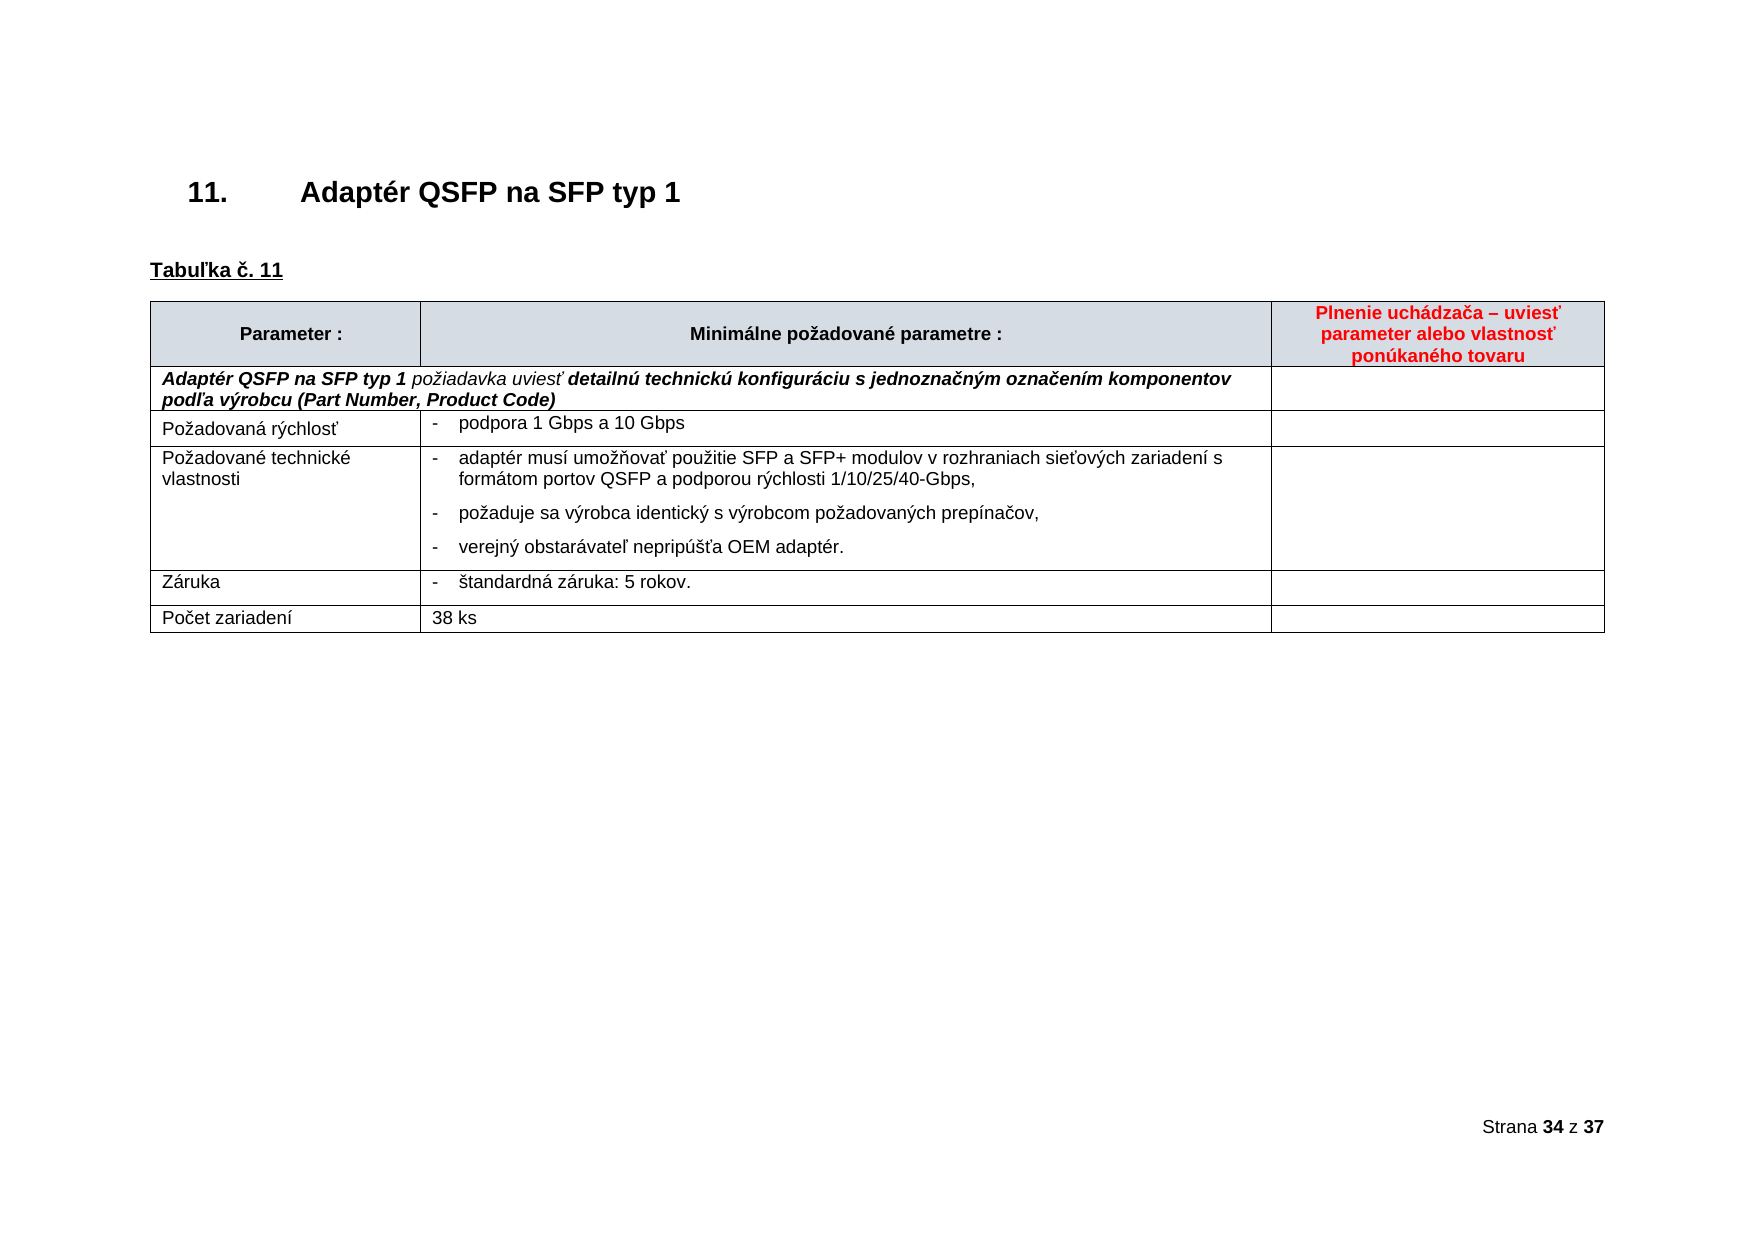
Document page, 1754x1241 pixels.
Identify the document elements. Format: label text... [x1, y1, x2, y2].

table_header Parameter : [151, 302, 420, 366]
table_cell adaptér musí umožňovať použitie SFP a SFP+ modulov v rozhraniach sieťových zariadení s formátom portov QSFP a podporou rýchlosti 1/10/25/40-Gbps, požaduje sa výrobca identický s výrobcom požadovaných prepínačov, verejný obstarávateľ nepripúšťa OEM adaptér. [421, 447, 1271, 570]
table_cell Záruka [151, 571, 420, 605]
table_cell [1272, 447, 1604, 570]
table_cell [1272, 571, 1604, 605]
subtitle Adaptér QSFP na SFP typ 1 [187, 175, 1604, 208]
table_cell [1272, 411, 1604, 446]
table_header Minimálne požadované parametre : [421, 302, 1271, 366]
table_cell Požadovaná rýchlosť [151, 411, 420, 446]
table_cell 38 ks [421, 606, 1271, 632]
text Tabuľka č. 11 [150, 258, 1604, 282]
table_header Plnenie uchádzača – uviesť parameter alebo vlastnosť ponúkaného tovaru [1272, 302, 1604, 366]
table_cell štandardná záruka: 5 rokov. [421, 571, 1271, 605]
table_cell [1272, 606, 1604, 632]
table_cell Adaptér QSFP na SFP typ 1 požiadavka uviesť detailnú technickú konfiguráciu s jednoznačným označením komponentov podľa výrobcu (Part Number, Product Code) [151, 367, 1271, 410]
table_cell podpora 1 Gbps a 10 Gbps [421, 411, 1271, 446]
table_cell [1272, 367, 1604, 410]
table_cell Počet zariadení [151, 606, 420, 632]
table_cell Požadované technické vlastnosti [151, 447, 420, 570]
